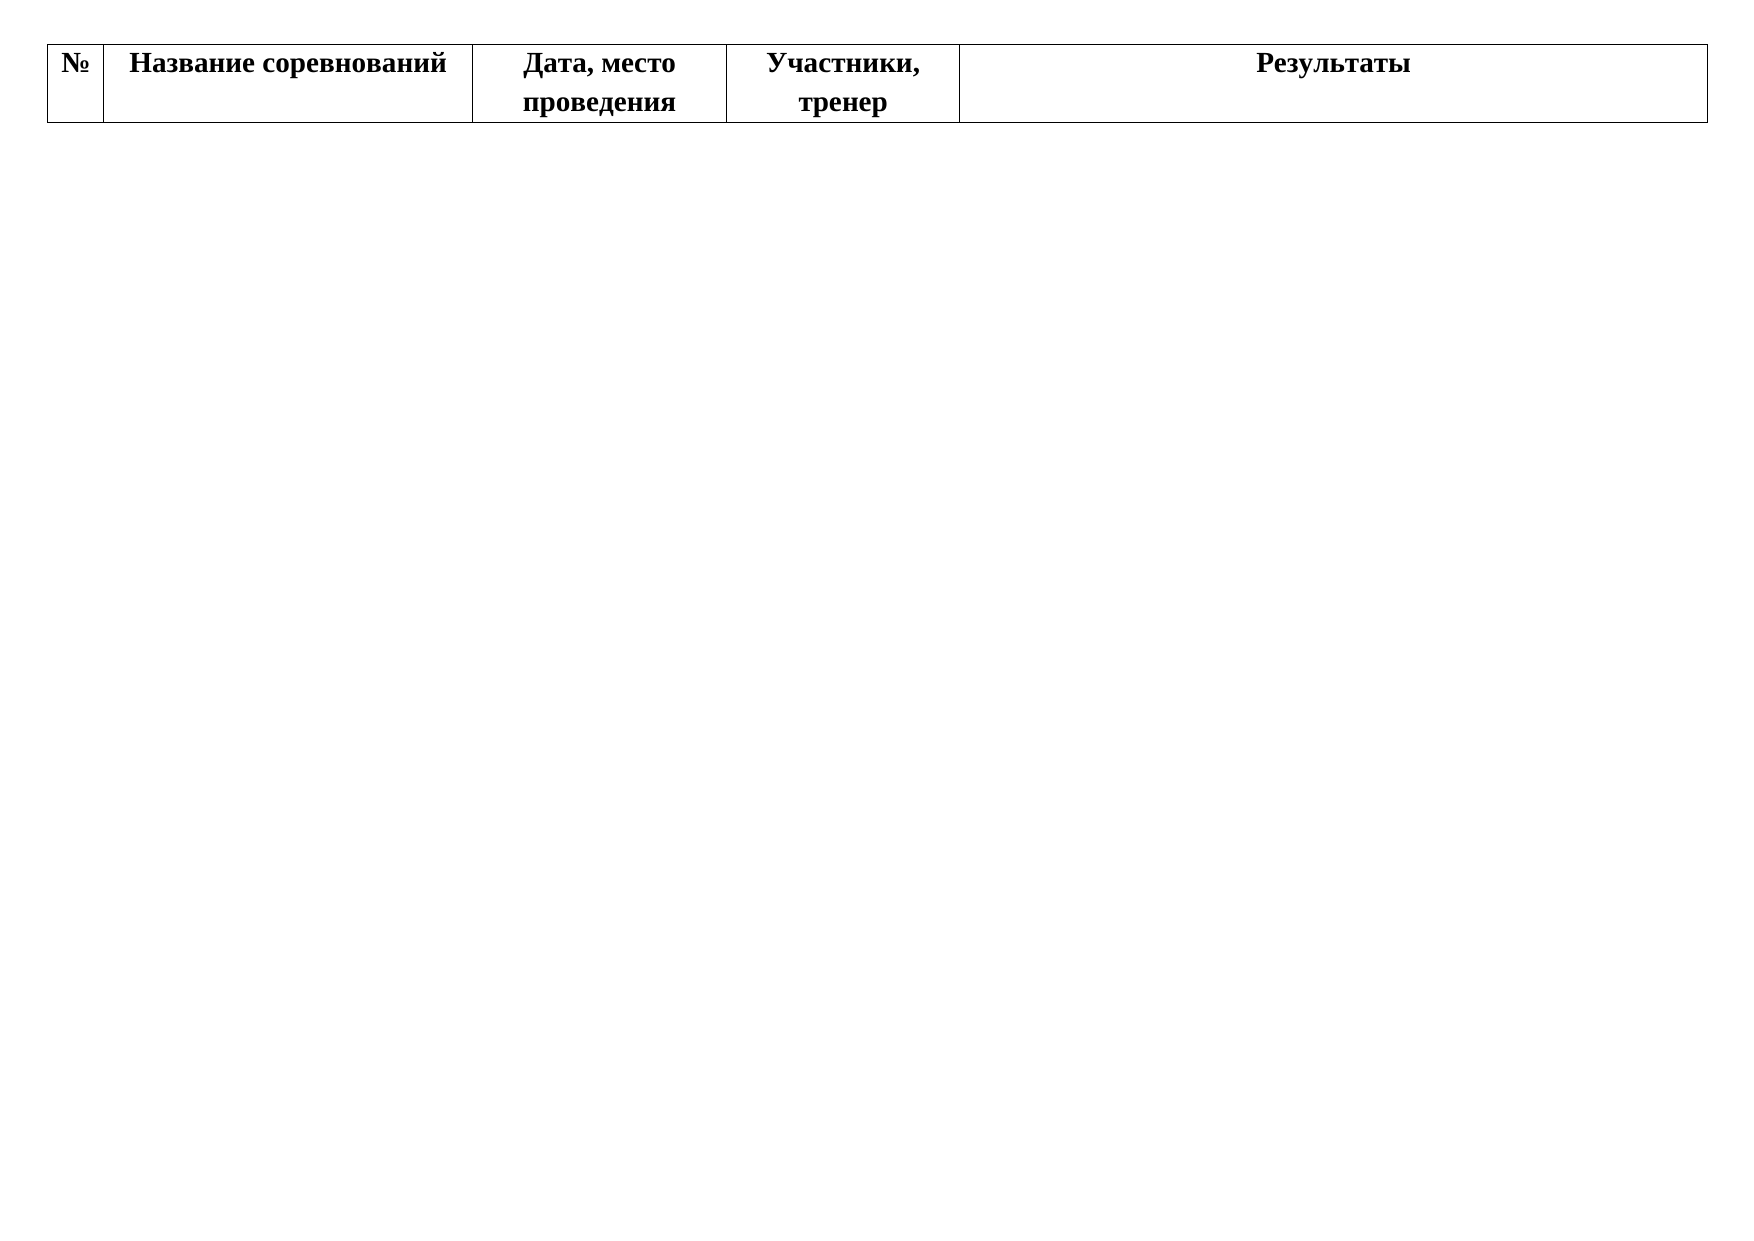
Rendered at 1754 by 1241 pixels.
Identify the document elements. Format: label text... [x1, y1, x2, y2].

table_header Результаты [960, 45, 1707, 122]
table_header Название соревнований [104, 45, 472, 122]
table_header Участники, тренер [727, 45, 959, 122]
table_header № [48, 45, 103, 122]
table_header Дата, место проведения [473, 45, 726, 122]
